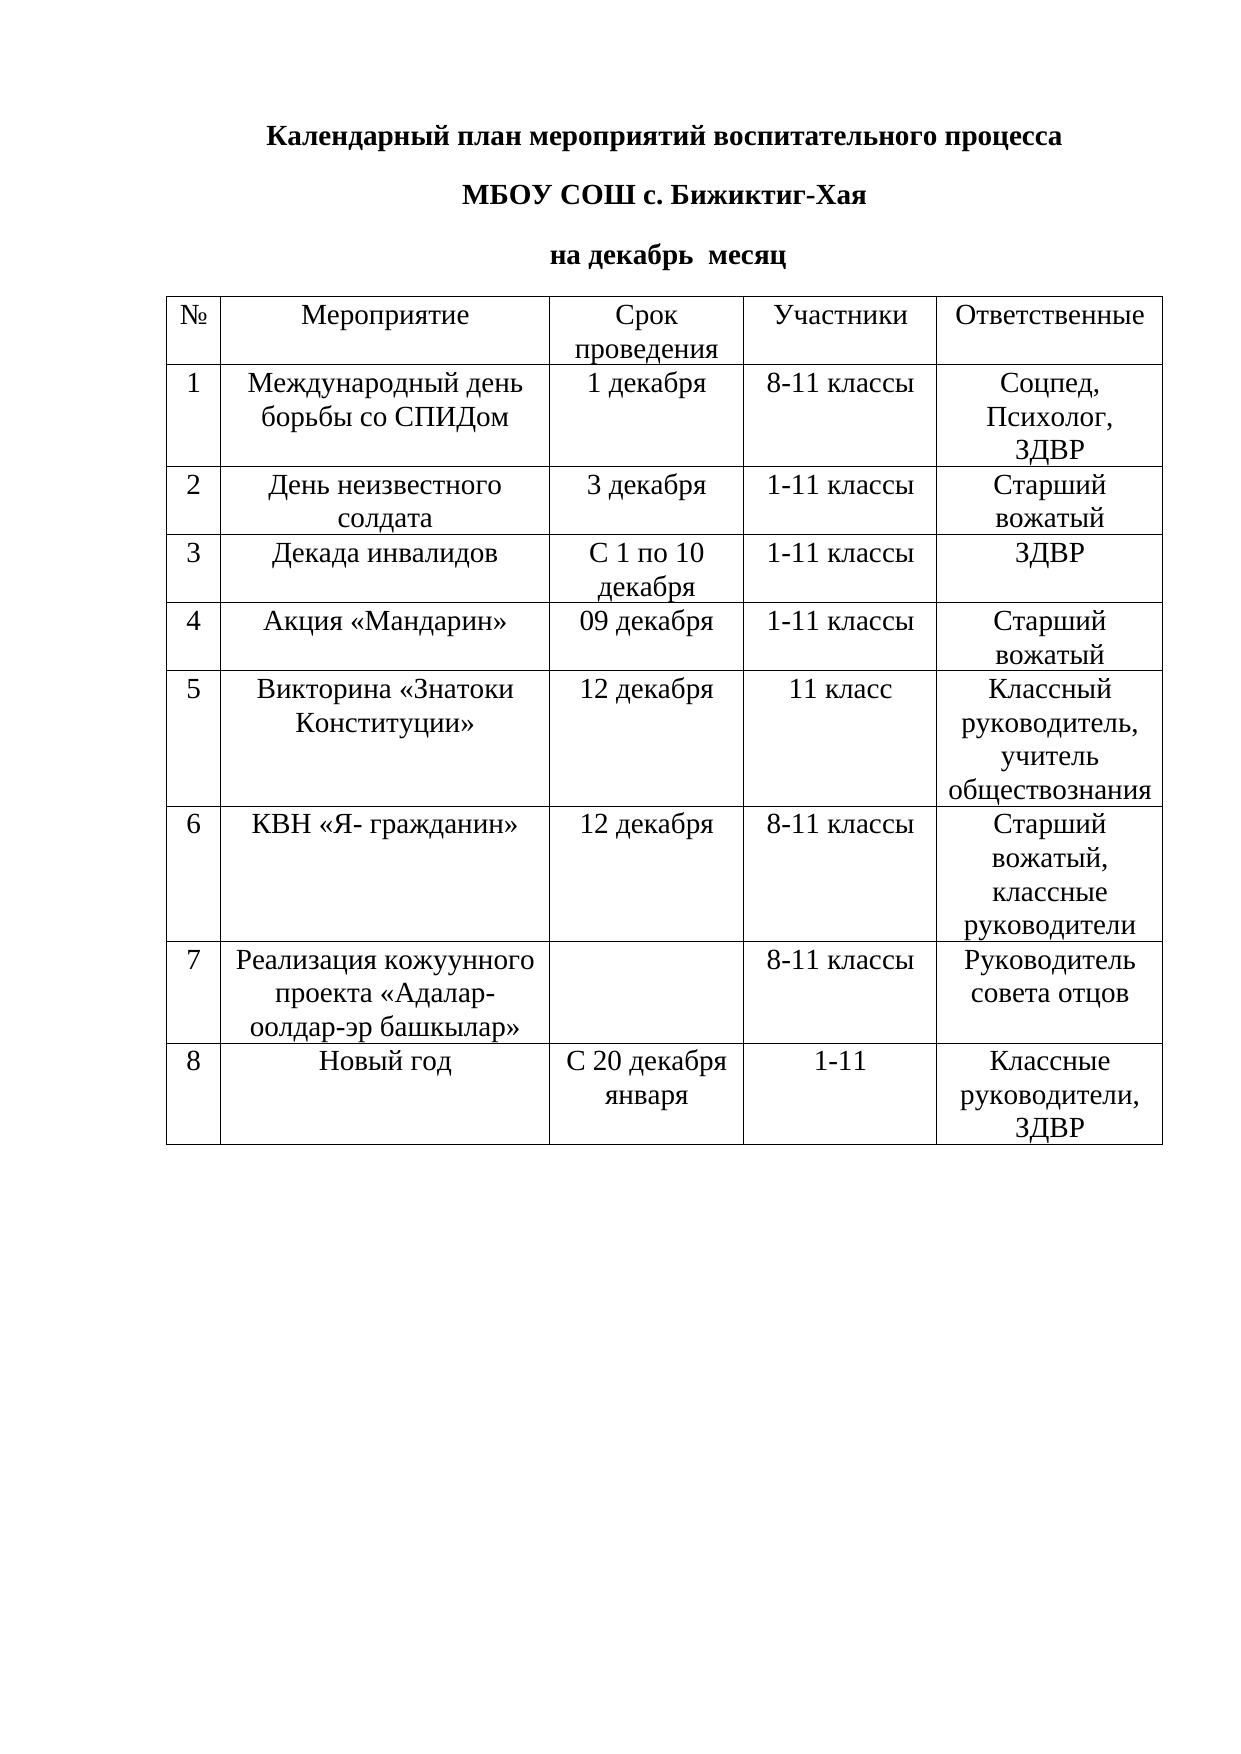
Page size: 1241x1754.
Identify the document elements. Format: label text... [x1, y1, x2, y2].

table_cell Старший вожатый, классные руководители [937, 807, 1162, 941]
table_cell 1-11 классы [744, 467, 936, 534]
table_cell Классный руководитель, учитель обществознания [937, 671, 1162, 806]
text на декабрь месяц [177, 237, 1152, 270]
table_header Мероприятие [221, 297, 549, 364]
table_cell 6 [167, 807, 220, 941]
table_cell 7 [167, 942, 220, 1042]
table_cell 1-11 классы [744, 603, 936, 670]
table_header Участники [744, 297, 936, 364]
table_cell 12 декабря [550, 671, 743, 806]
table_cell Соцпед, Психолог, ЗДВР [937, 365, 1162, 466]
table_header № [167, 297, 220, 364]
table_cell 1-11 классы [744, 535, 936, 602]
table_cell Реализация кожуунного проекта «Адалар-оолдар-эр башкылар» [221, 942, 549, 1042]
table_cell ЗДВР [937, 535, 1162, 602]
table_cell 2 [167, 467, 220, 534]
table_cell Международный день борьбы со СПИДом [221, 365, 549, 466]
table_cell Акция «Мандарин» [221, 603, 549, 670]
table_header Ответственные [937, 297, 1162, 364]
text МБОУ СОШ с. Бижиктиг-Хая [177, 177, 1152, 211]
table_cell 3 [167, 535, 220, 602]
table_cell 3 декабря [550, 467, 743, 534]
table_cell 5 [167, 671, 220, 806]
table_cell 8 [167, 1044, 220, 1144]
table_cell Старший вожатый [937, 467, 1162, 534]
table_cell 11 класс [744, 671, 936, 806]
table_cell 4 [167, 603, 220, 670]
table_cell С 1 по 10 декабря [550, 535, 743, 602]
table_cell [550, 942, 743, 1042]
table_cell Старший вожатый [937, 603, 1162, 670]
table_cell Декада инвалидов [221, 535, 549, 602]
table_cell Викторина «Знатоки Конституции» [221, 671, 549, 806]
table_header Срок проведения [550, 297, 743, 364]
text Календарный план мероприятий воспитательного процесса [177, 118, 1152, 152]
table_cell 1-11 [744, 1044, 936, 1144]
table_cell Классные руководители, ЗДВР [937, 1044, 1162, 1144]
table_cell С 20 декабря января [550, 1044, 743, 1144]
table_cell Руководитель совета отцов [937, 942, 1162, 1042]
table_cell 12 декабря [550, 807, 743, 941]
table_cell Новый год [221, 1044, 549, 1144]
table_cell 8-11 классы [744, 807, 936, 941]
table_cell 8-11 классы [744, 365, 936, 466]
table_cell 1 [167, 365, 220, 466]
table_cell КВН «Я- гражданин» [221, 807, 549, 941]
table_cell 8-11 классы [744, 942, 936, 1042]
table_cell 09 декабря [550, 603, 743, 670]
table_cell 1 декабря [550, 365, 743, 466]
table_cell День неизвестного солдата [221, 467, 549, 534]
